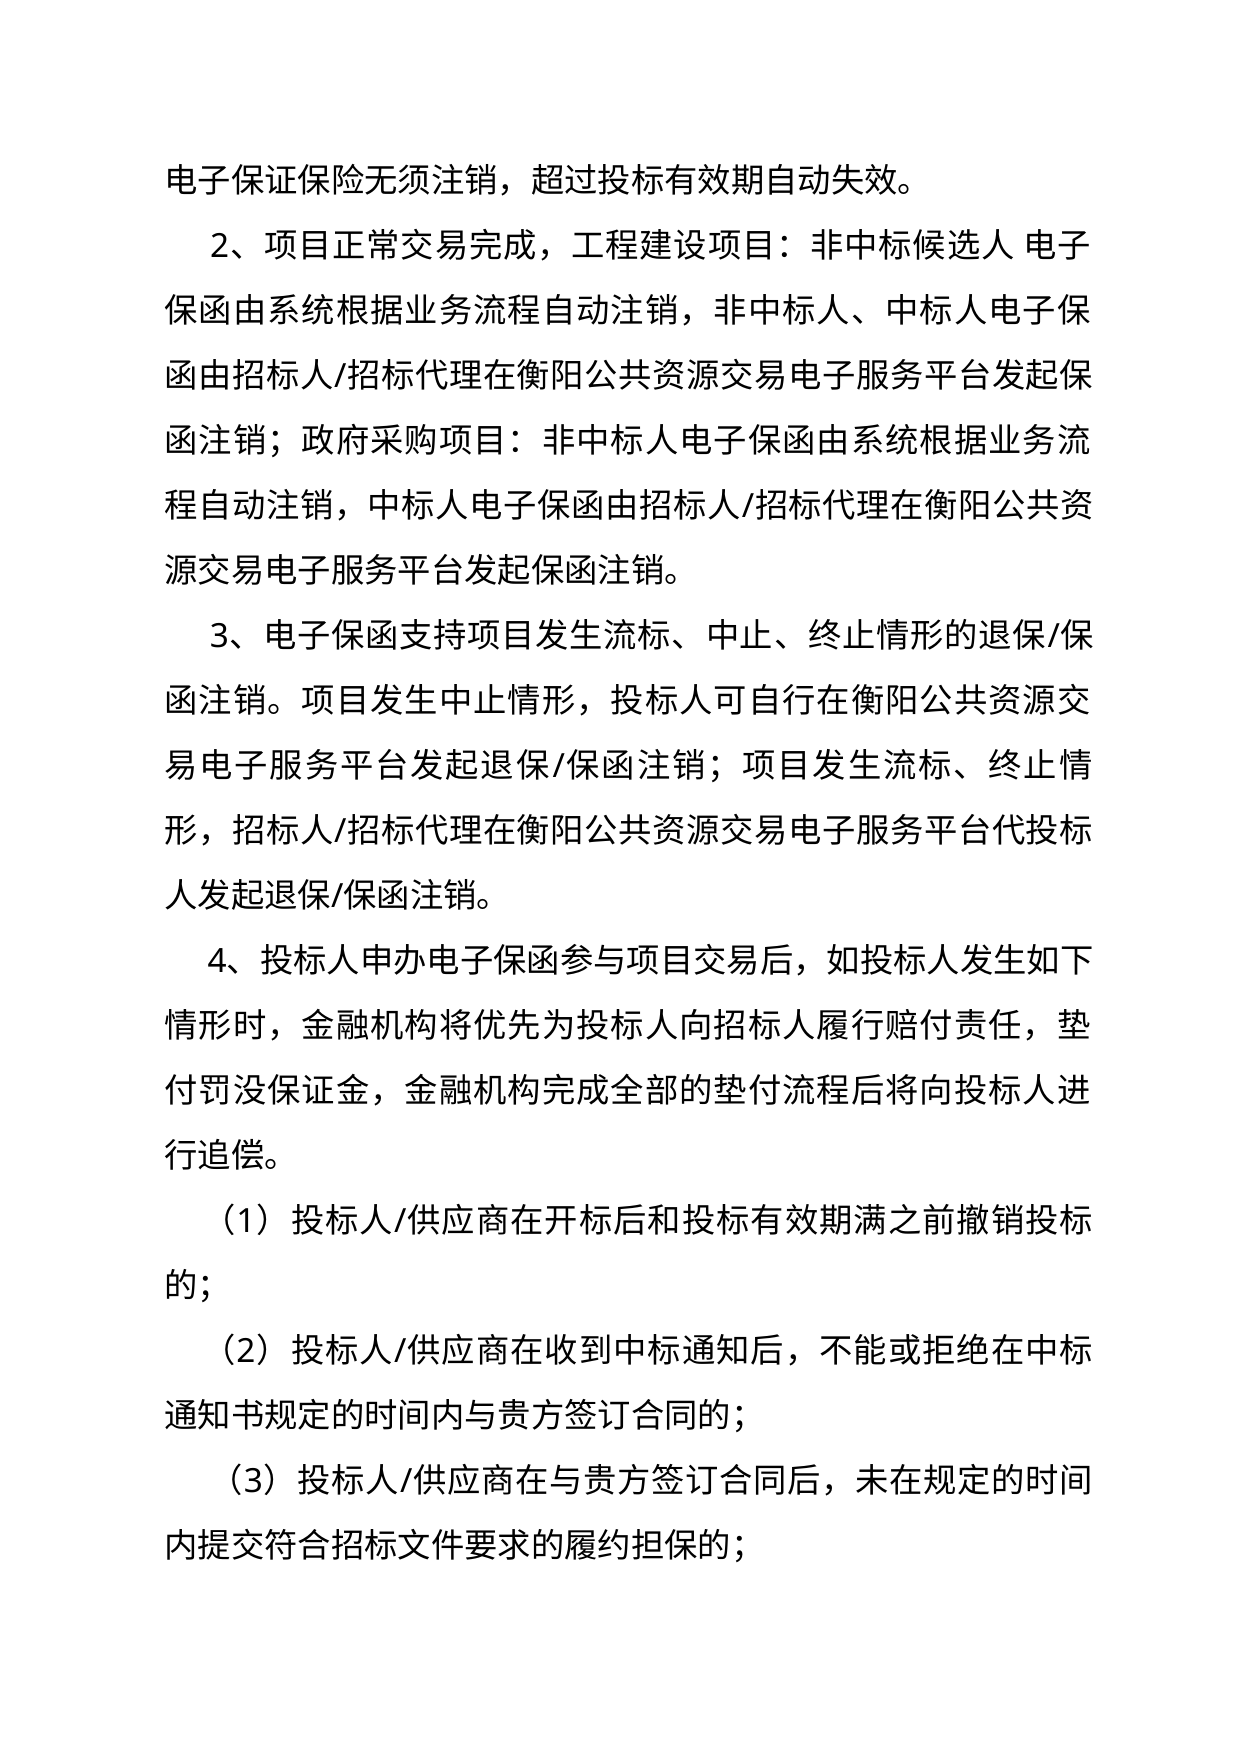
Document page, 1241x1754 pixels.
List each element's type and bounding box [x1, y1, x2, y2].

text [164, 146, 1094, 926]
text [164, 926, 1094, 1576]
